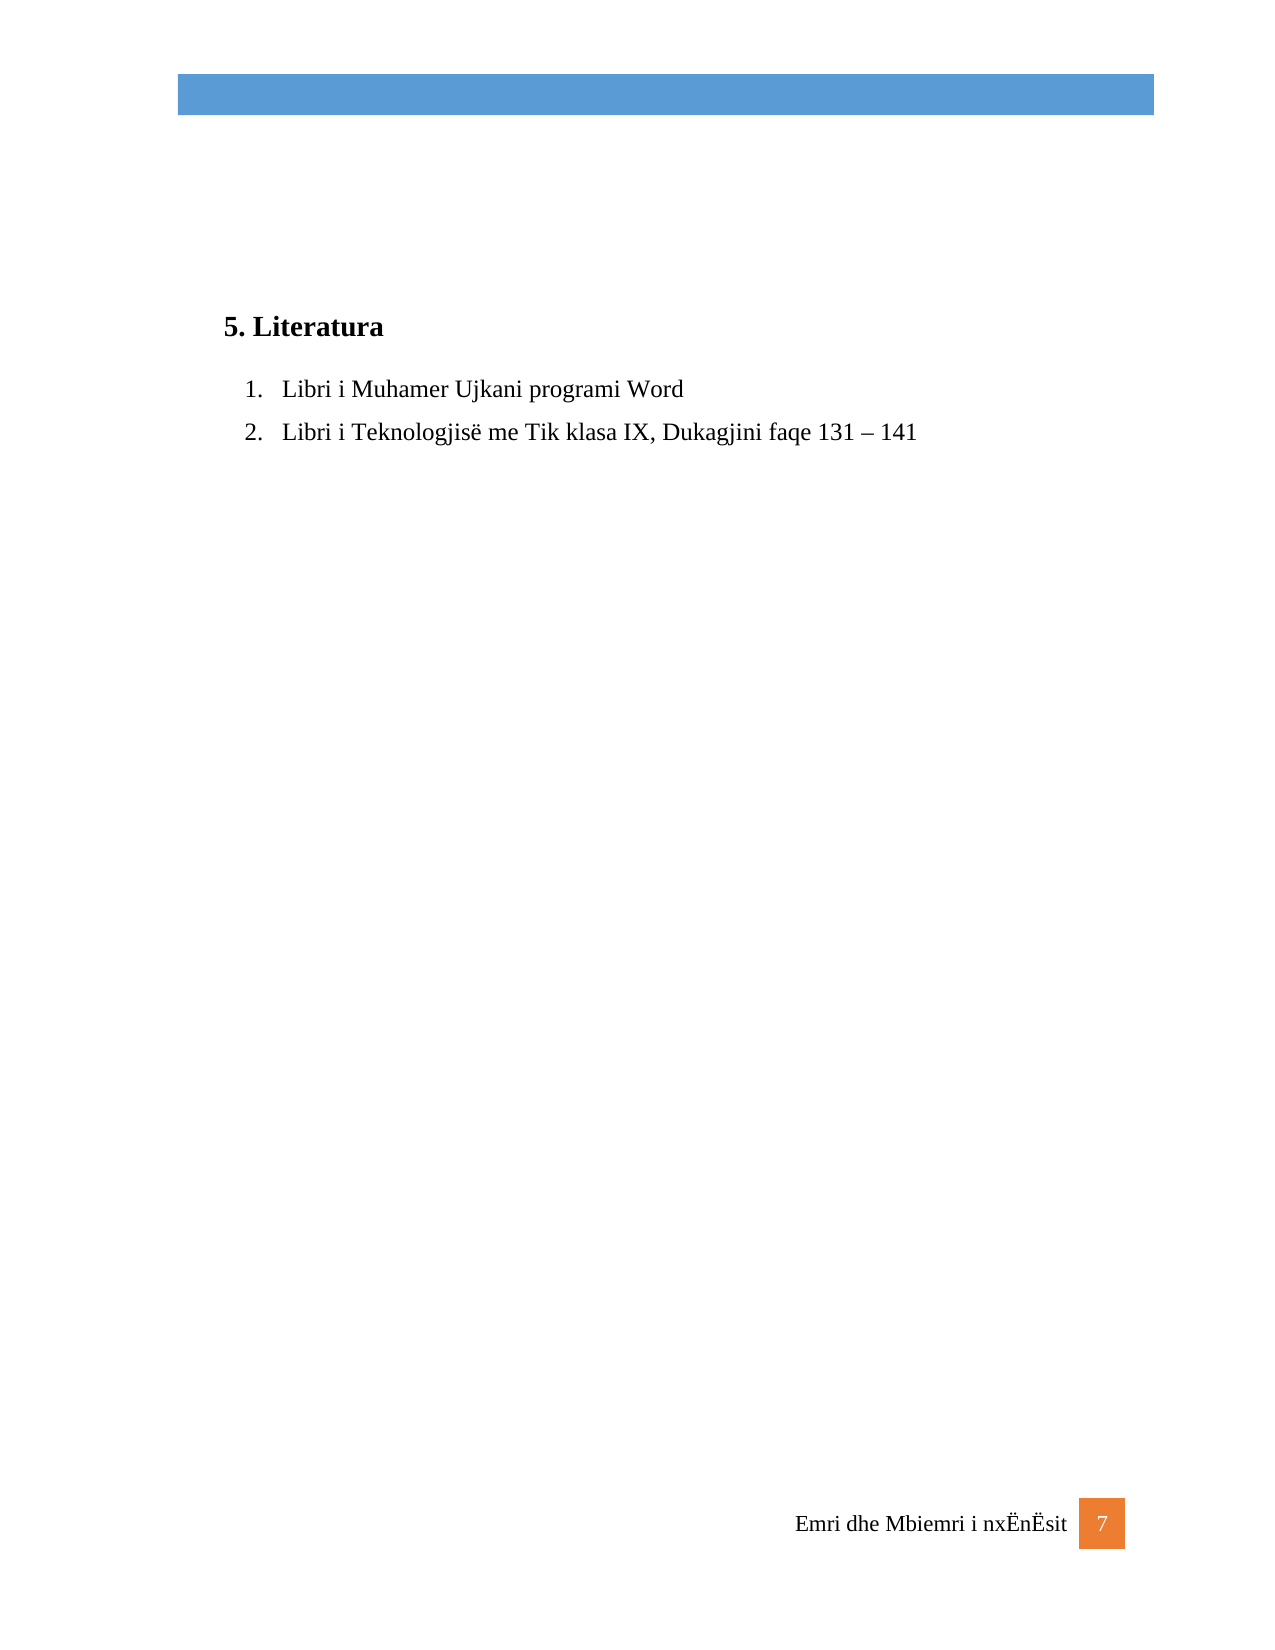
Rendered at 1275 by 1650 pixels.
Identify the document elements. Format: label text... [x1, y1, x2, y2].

subtitle 5. Literatura [223, 309, 1125, 342]
list Libri i Muhamer Ujkani programi Word [244, 374, 1125, 402]
list Libri i Teknologjisë me Tik klasa IX, Dukagjini faqe 131 – 141 [244, 417, 1125, 446]
